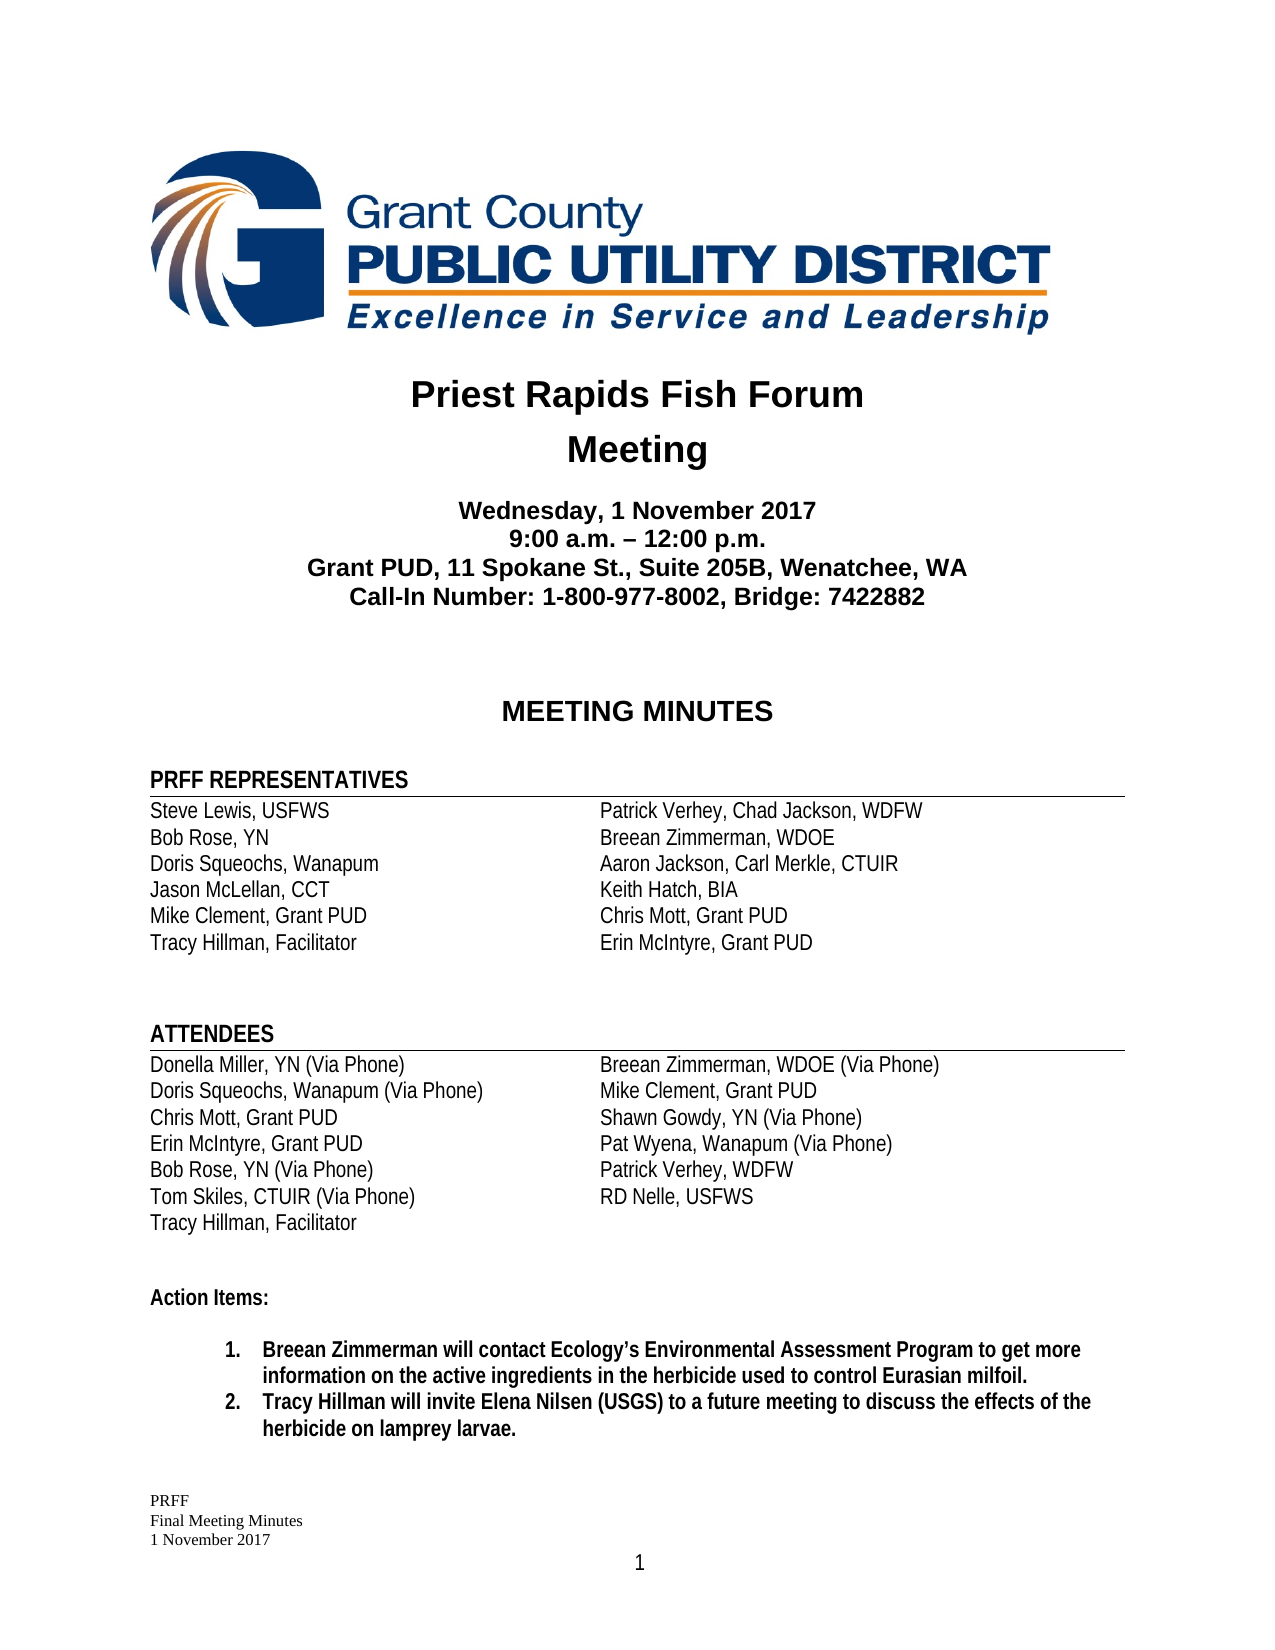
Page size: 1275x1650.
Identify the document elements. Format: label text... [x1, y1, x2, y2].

list Donella Miller, YN (Via Phone) Breean Zimmerman, WDOE (Via Phone) [150, 1051, 1125, 1077]
text Grant PUD, 11 Spokane St., Suite 205B, Wenatchee, WA [150, 553, 1125, 582]
list Bob Rose, YN Breean Zimmerman, WDOE [150, 823, 1125, 850]
list Tracy Hillman, Facilitator [150, 1209, 1125, 1235]
list Doris Squeochs, Wanapum Aaron Jackson, Carl Merkle, CTUIR [150, 850, 1125, 876]
subtitle Meeting [150, 428, 1125, 471]
list Erin McIntyre, Grant PUD Pat Wyena, Wanapum (Via Phone) [150, 1130, 1125, 1156]
subtitle MEETING MINUTES [150, 694, 1125, 728]
list Steve Lewis, USFWS Patrick Verhey, Chad Jackson, WDFW [150, 797, 1125, 823]
title ATTENDEES [150, 1019, 1125, 1050]
text Action Items: [150, 1284, 1125, 1311]
list Jason McLellan, CCT Keith Hatch, BIA [150, 876, 1125, 902]
list Doris Squeochs, Wanapum (Via Phone) Mike Clement, Grant PUD [150, 1077, 1125, 1103]
list Chris Mott, Grant PUD Shawn Gowdy, YN (Via Phone) [150, 1103, 1125, 1130]
text Wednesday, 1 November 2017 [150, 496, 1125, 524]
list Tracy Hillman, Facilitator Erin McIntyre, Grant PUD [150, 929, 1125, 955]
list Tom Skiles, CTUIR (Via Phone) RD Nelle, USFWS [150, 1183, 1125, 1209]
list Tracy Hillman will invite Elena Nilsen (USGS) to a future meeting to discuss the effects of the herbicide on lamprey larvae. [225, 1388, 1125, 1441]
subtitle Priest Rapids Fish Forum [150, 372, 1125, 415]
list Bob Rose, YN (Via Phone) Patrick Verhey, WDFW [150, 1156, 1125, 1183]
list Mike Clement, Grant PUD Chris Mott, Grant PUD [150, 902, 1125, 929]
text Call-In Number: 1-800-977-8002, Bridge: 7422882 [150, 582, 1125, 611]
title PRFF REPRESENTATIVES [150, 765, 1125, 796]
list Breean Zimmerman will contact Ecology’s Environmental Assessment Program to get more information on the active ingredients in the herbicide used to control Eurasian milfoil. [225, 1336, 1125, 1388]
text 9:00 a.m. – 12:00 p.m. [150, 524, 1125, 553]
picture [150, 150, 1051, 335]
